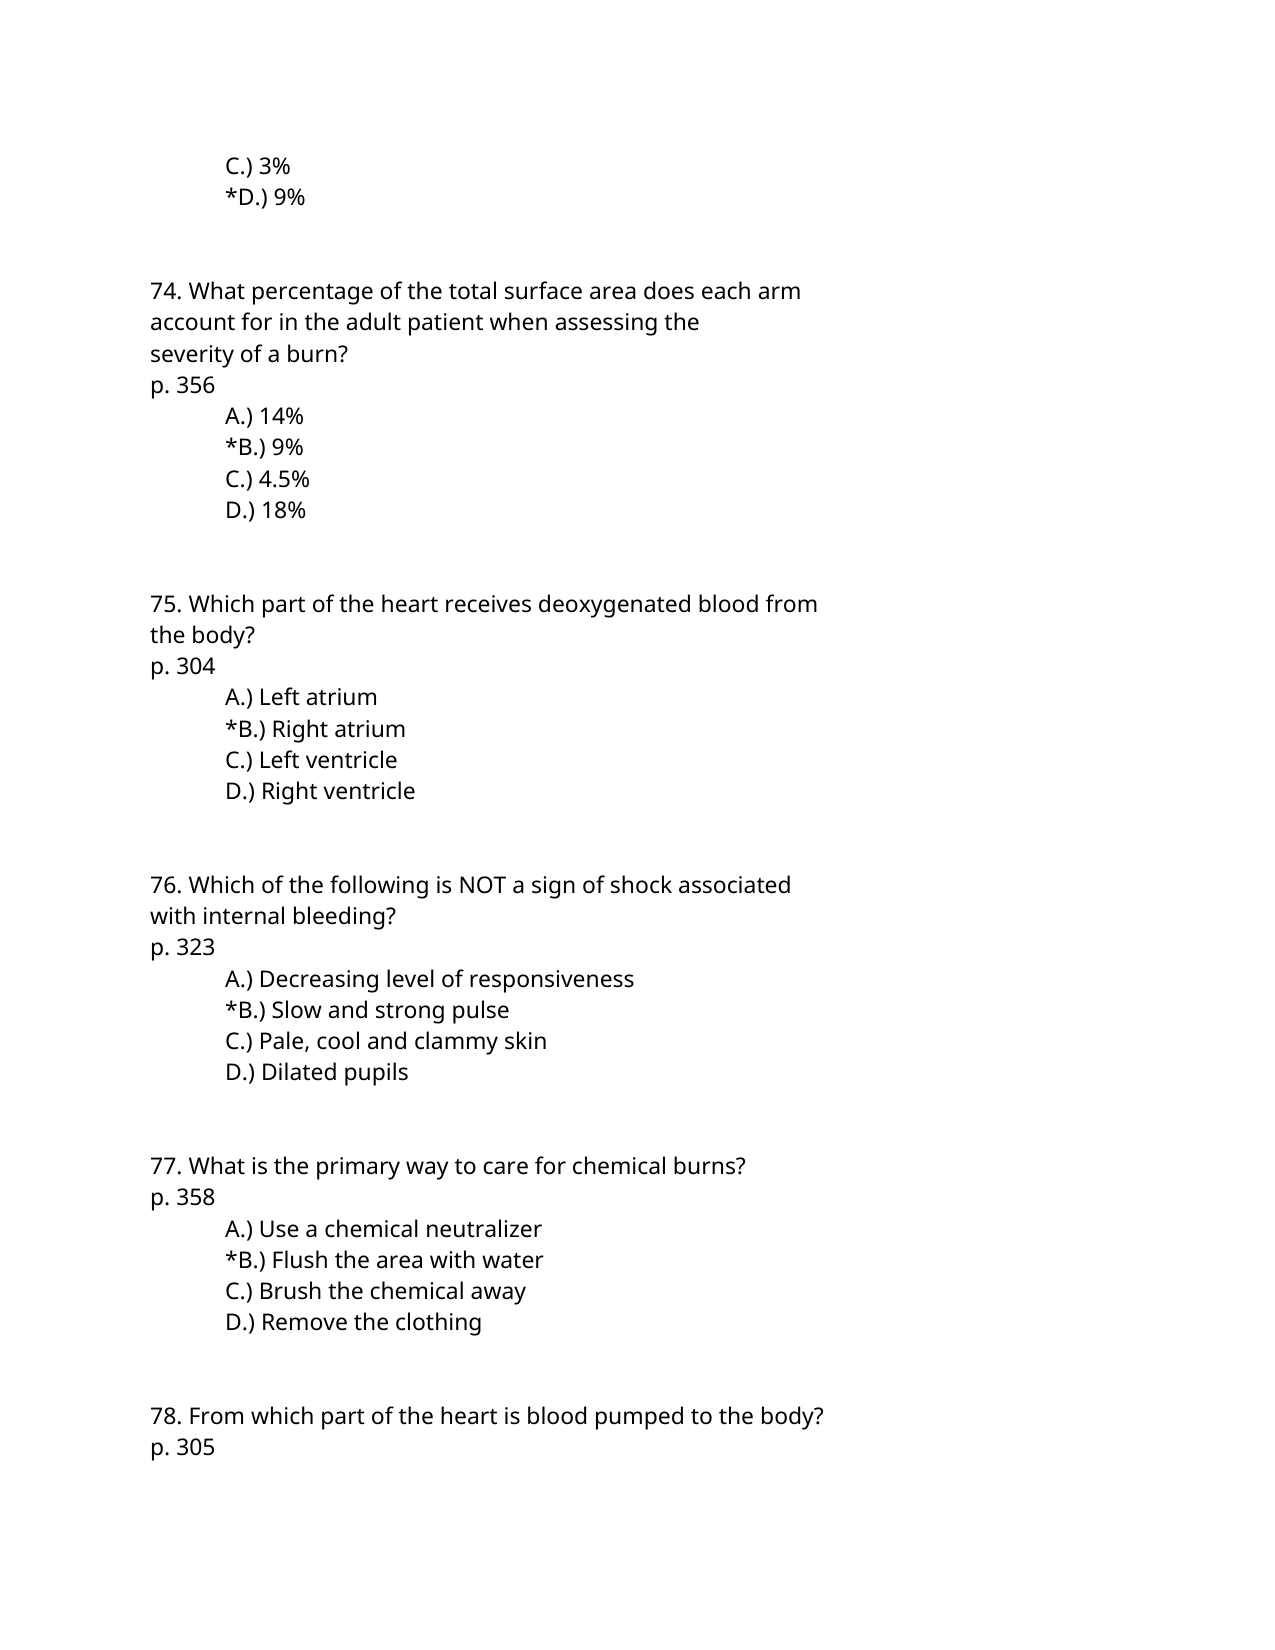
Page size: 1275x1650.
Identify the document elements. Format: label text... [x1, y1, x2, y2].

text 74. What percentage of the total surface area does each arm account for in the adult patient when assessing the severity of a burn? p. 356 [150, 212, 1125, 400]
text 76. Which of the following is NOT a sign of shock associated with internal bleeding? p. 323 [150, 806, 1125, 962]
text A.) Left atrium *B.) Right atrium C.) Left ventricle D.) Right ventricle [225, 681, 1125, 806]
text A.) Decreasing level of responsiveness *B.) Slow and strong pulse C.) Pale, cool and clammy skin D.) Dilated pupils [225, 962, 1125, 1087]
text 75. Which part of the heart receives deoxygenated blood from the body? p. 304 [150, 525, 1125, 681]
text A.) 14% *B.) 9% C.) 4.5% D.) 18% [225, 400, 1125, 525]
text A.) Use a chemical neutralizer *B.) Flush the area with water C.) Brush the chemical away D.) Remove the clothing [225, 1212, 1125, 1337]
text 77. What is the primary way to care for chemical burns? p. 358 [150, 1087, 1125, 1212]
text 78. From which part of the heart is blood pumped to the body? p. 305 [150, 1337, 1125, 1462]
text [225, 150, 1125, 212]
